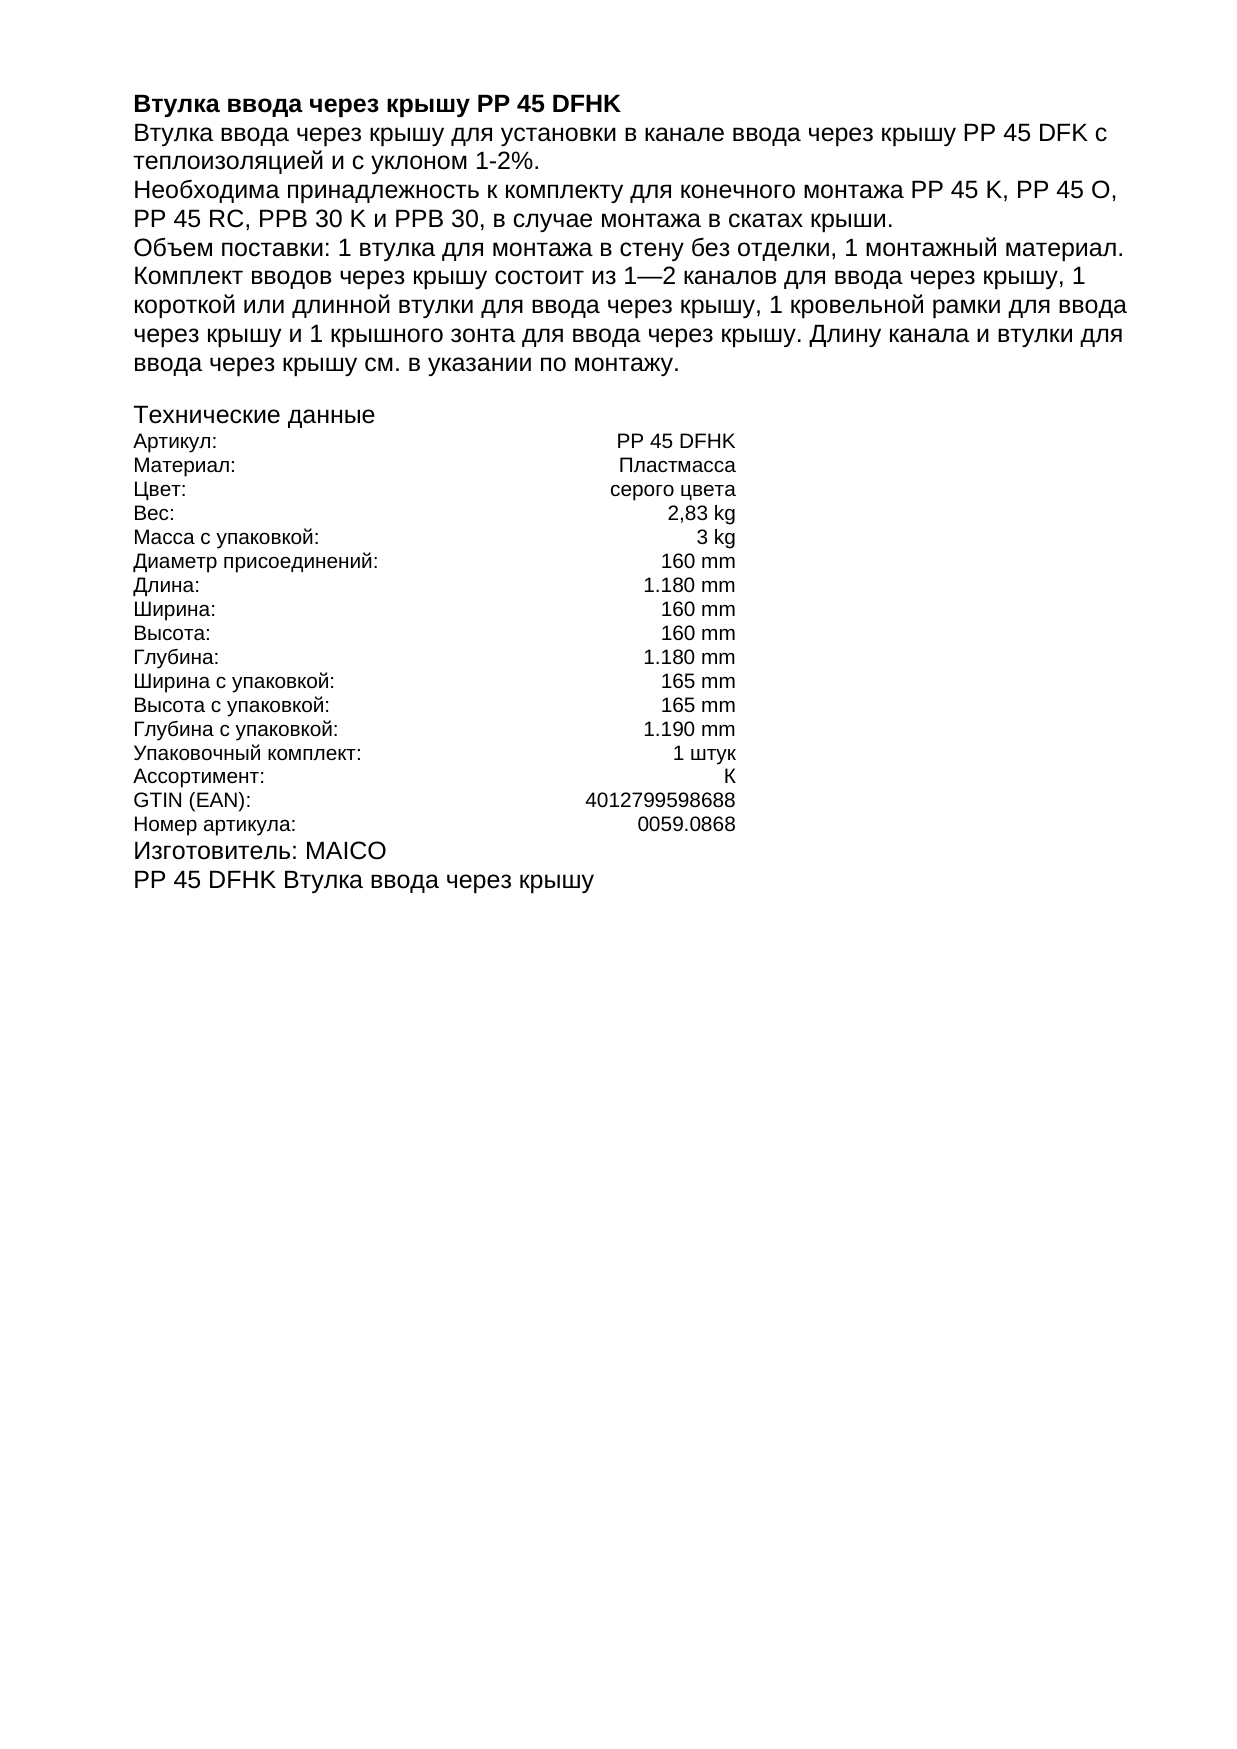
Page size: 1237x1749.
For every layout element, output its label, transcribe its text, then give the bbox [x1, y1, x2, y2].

text Втулка ввода через крышу PP 45 DFHK [133, 89, 1148, 117]
table_cell Пластмасса [434, 453, 747, 477]
table_header Артикул: [122, 429, 434, 453]
table_cell 1 штук [434, 740, 747, 764]
text Необходима принадлежность к комплекту для конечного монтажа PP 45 K, PP 45 O, PP 45 RC, PPB 30 K и PPB 30, в случае монтажа в скатах крыши. [133, 175, 1148, 232]
table_cell Ассортимент: [122, 764, 434, 788]
table_cell Диаметр присоединений: [122, 549, 434, 573]
text PP 45 DFHK Втулка ввода через крышу [133, 865, 1148, 894]
table_cell Материал: [122, 453, 434, 477]
table_cell 3 kg [434, 525, 747, 549]
table_cell К [434, 764, 747, 788]
table_cell 2,83 kg [434, 501, 747, 525]
table_cell Высота с упаковкой: [122, 693, 434, 716]
table_cell Цвет: [122, 477, 434, 501]
table_cell Ширина: [122, 597, 434, 621]
text Технические данные [133, 400, 1148, 429]
table_cell Масса с упаковкой: [122, 525, 434, 549]
table_cell Длина: [122, 573, 434, 597]
text Изготовитель: MAICO [133, 836, 1148, 865]
table_cell Высота: [122, 621, 434, 644]
text Комплект вводов через крышу состоит из 1—2 каналов для ввода через крышу, 1 короткой или длинной втулки для ввода через крышу, 1 кровельной рамки для ввода через крышу и 1 крышного зонта для ввода через крышу. Длину канала и втулки для ввода через крышу см. в указании по монтажу. [133, 261, 1148, 376]
table_cell 165 mm [434, 669, 747, 692]
table_cell Упаковочный комплект: [122, 740, 434, 764]
table_cell 4012799598688 [434, 788, 747, 812]
text Втулка ввода через крышу для установки в канале ввода через крышу PP 45 DFK с теплоизоляцией и с уклоном 1-2%. [133, 117, 1148, 175]
table_cell 160 mm [434, 621, 747, 644]
table_cell 1.180 mm [434, 573, 747, 597]
table_cell Номер артикула: [122, 812, 434, 836]
table_cell 165 mm [434, 693, 747, 716]
table_cell 160 mm [434, 549, 747, 573]
text Объем поставки: 1 втулка для монтажа в стену без отделки, 1 монтажный материал. [133, 232, 1148, 261]
table_cell 1.190 mm [434, 716, 747, 740]
table_cell серого цвета [434, 477, 747, 501]
table_cell 160 mm [434, 597, 747, 621]
table_cell 0059.0868 [434, 812, 747, 836]
table_header PP 45 DFHK [434, 429, 747, 453]
table_cell Глубина: [122, 645, 434, 668]
table_cell Глубина с упаковкой: [122, 716, 434, 740]
table_cell Вес: [122, 501, 434, 525]
table_cell Ширина с упаковкой: [122, 669, 434, 692]
table_cell 1.180 mm [434, 645, 747, 668]
table_cell GTIN (EAN): [122, 788, 434, 812]
